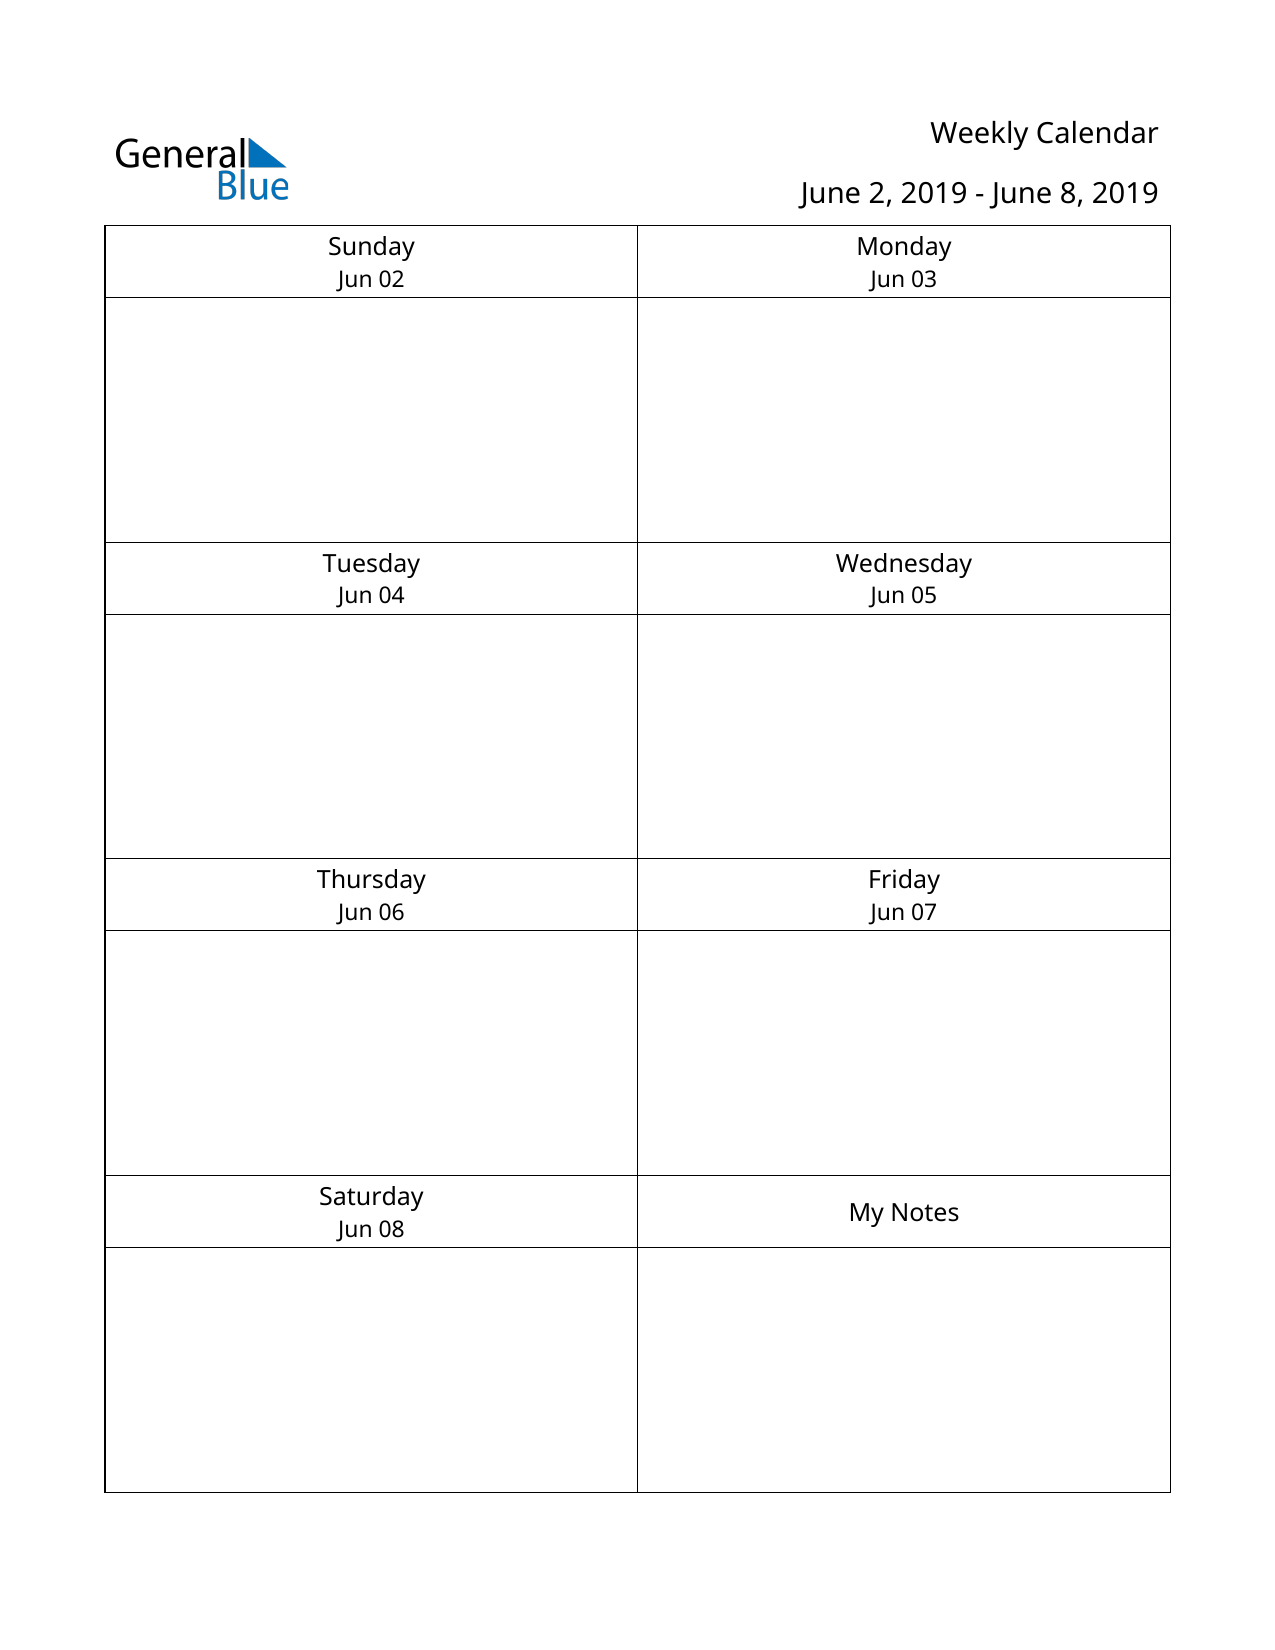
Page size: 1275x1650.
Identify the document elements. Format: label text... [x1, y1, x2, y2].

table_cell [106, 1248, 637, 1492]
table_cell Thursday Jun 06 [106, 859, 637, 930]
table_cell [106, 615, 637, 858]
table_cell Wednesday Jun 05 [638, 543, 1170, 613]
table_cell [638, 298, 1170, 542]
table_cell [106, 298, 637, 542]
table_cell My Notes [638, 1176, 1170, 1247]
table_header [105, 113, 302, 225]
table_cell [638, 1248, 1170, 1492]
table_cell [106, 931, 637, 1175]
table_cell [638, 931, 1170, 1175]
table_cell Friday Jun 07 [638, 859, 1170, 930]
table_cell Monday Jun 03 [638, 226, 1170, 297]
table_cell Sunday Jun 02 [106, 226, 637, 297]
table_cell Tuesday Jun 04 [106, 543, 637, 613]
table_cell [638, 615, 1170, 858]
table_cell Saturday Jun 08 [106, 1176, 637, 1247]
table_header Weekly Calendar June 2, 2019 - June 8, 2019 [302, 113, 1170, 225]
picture [116, 138, 289, 200]
